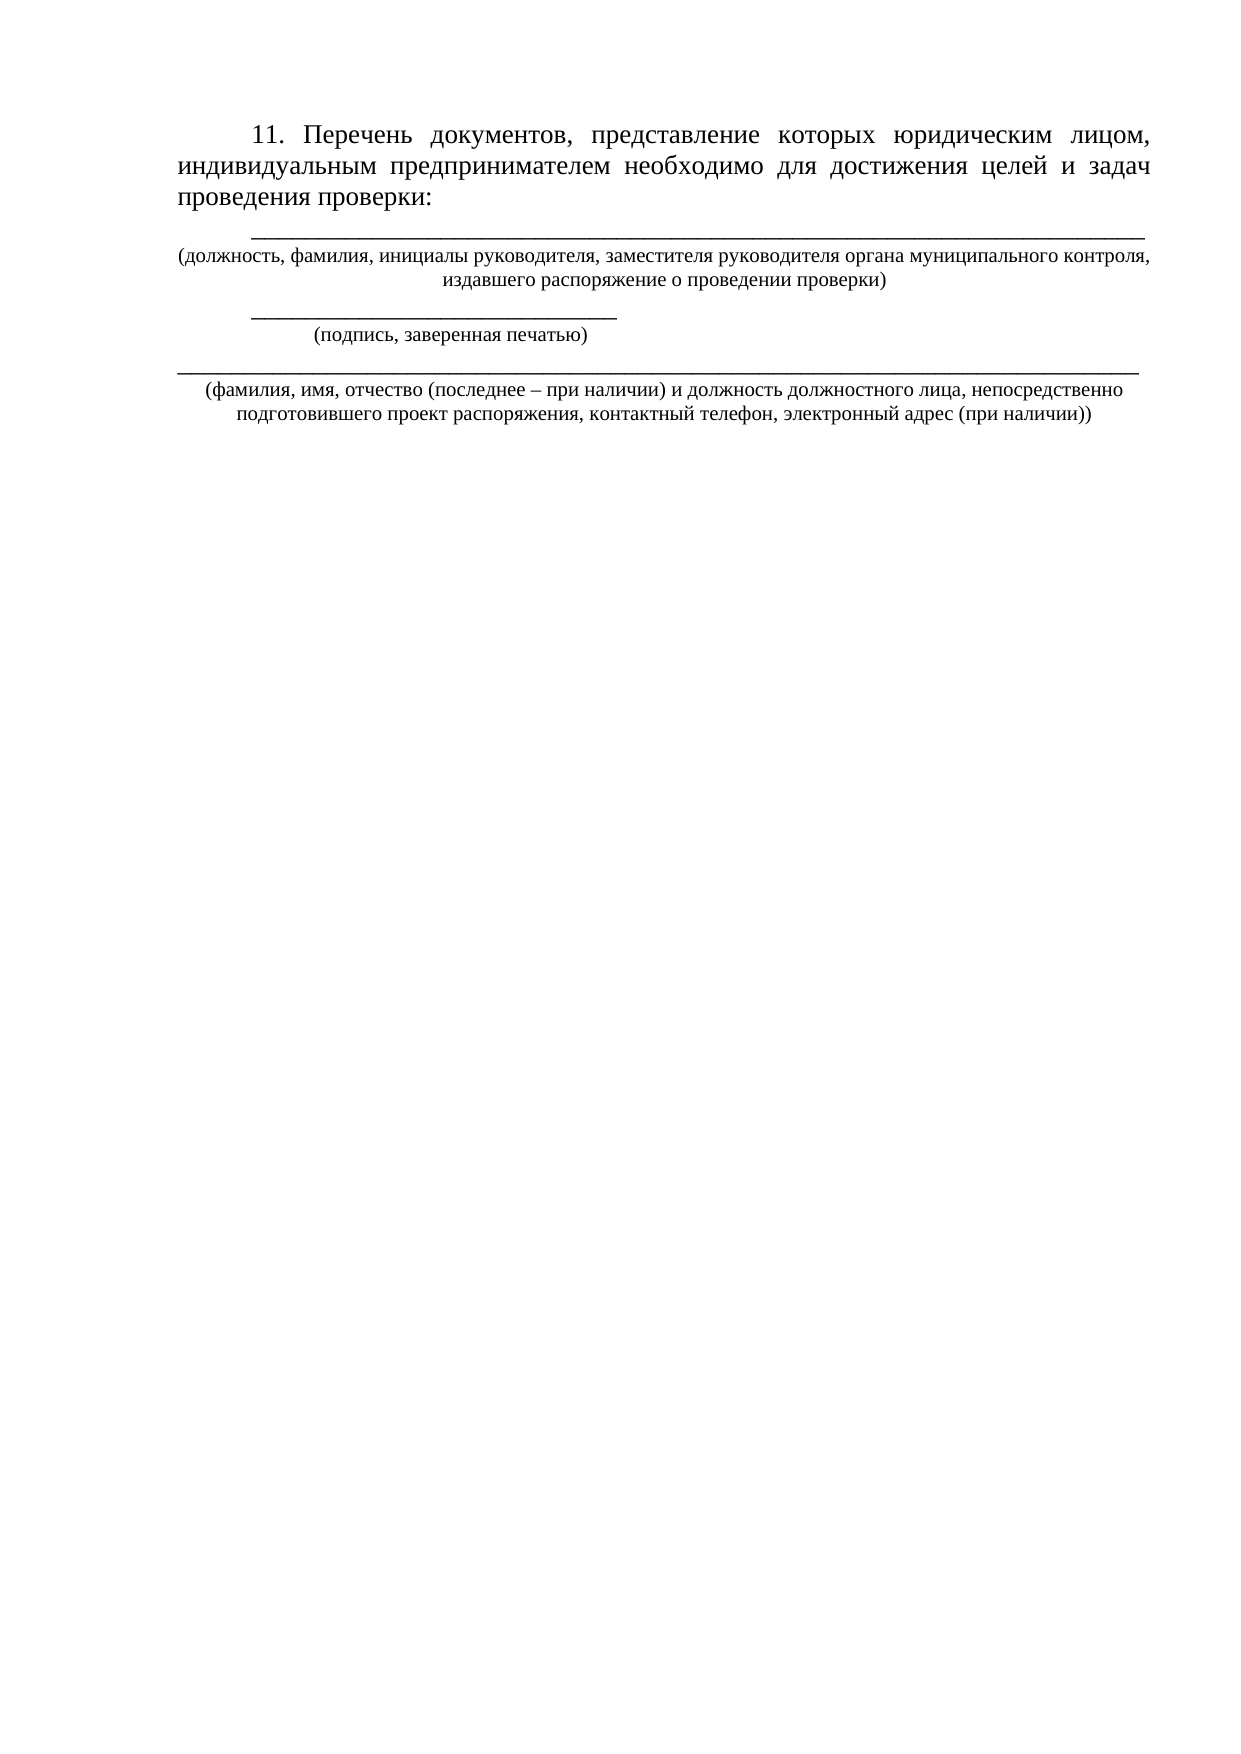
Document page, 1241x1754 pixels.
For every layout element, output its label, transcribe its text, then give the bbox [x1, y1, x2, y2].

text _______________________________________________________________________ [177, 346, 1152, 377]
text (подпись, заверенная печатью) [177, 322, 1152, 346]
text (фамилия, имя, отчество (последнее – при наличии) и должность должностного лица, непосредственно подготовившего проект распоряжения, контактный телефон, электронный адрес (при наличии)) [177, 377, 1152, 425]
text (должность, фамилия, инициалы руководителя, заместителя руководителя органа муниципального контроля, издавшего распоряжение о проведении проверки) [177, 243, 1152, 291]
text __________________________________________________________________ [177, 212, 1152, 243]
text 11. Перечень документов, представление которых юридическим лицом, индивидуальным предпринимателем необходимо для достижения целей и задач проведения проверки: [177, 118, 1152, 212]
text ___________________________ [177, 291, 1152, 322]
